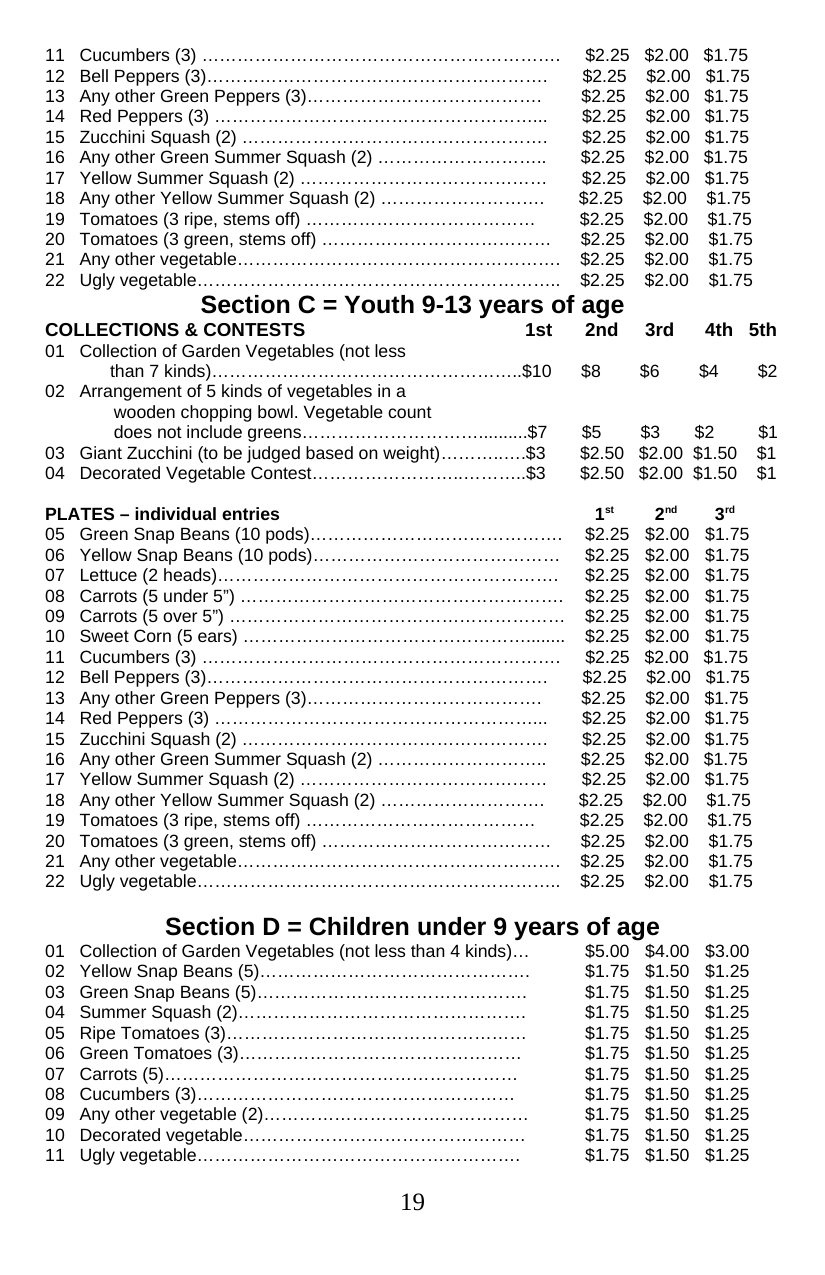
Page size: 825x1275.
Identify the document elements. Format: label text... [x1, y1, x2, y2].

text 05 Green Snap Beans (10 pods)……………………………………. $2.25 $2.00 $1.75 [45, 524, 780, 544]
text 22 Ugly vegetable…………………………………………………….. $2.25 $2.00 $1.75 [45, 871, 780, 892]
text 14 Red Peppers (3) ………………………………………………... $2.25 $2.00 $1.75 [45, 708, 780, 728]
text 11 Ugly vegetable………………………………………………. $1.75 $1.50 $1.25 [45, 1145, 780, 1165]
text 08 Cucumbers (3)……………………………………………… $1.75 $1.50 $1.25 [45, 1084, 780, 1104]
text 11 Cucumbers (3) ……………………………………………………. $2.25 $2.00 $1.75 [45, 647, 780, 667]
text than 7 kinds)……………………………………………..$10 $8 $6 $4 $2 [105, 361, 780, 381]
text 14 Red Peppers (3) ………………………………………………... $2.25 $2.00 $1.75 [45, 106, 780, 127]
text 10 Decorated vegetable………………………………………… $1.75 $1.50 $1.25 [45, 1124, 780, 1145]
text 11 Cucumbers (3) ……………………………………………………. $2.25 $2.00 $1.75 [45, 45, 780, 65]
text 16 Any other Green Summer Squash (2) ……………………….. $2.25 $2.00 $1.75 [45, 147, 780, 167]
text 06 Yellow Snap Beans (10 pods)…………………………………… $2.25 $2.00 $1.75 [45, 544, 780, 565]
text 17 Yellow Summer Squash (2) …………………………………… $2.25 $2.00 $1.75 [45, 167, 780, 188]
text 09 Any other vegetable (2)……………………………………… $1.75 $1.50 $1.25 [45, 1104, 780, 1124]
text 12 Bell Peppers (3)…………………………………………………. $2.25 $2.00 $1.75 [45, 667, 780, 687]
text 16 Any other Green Summer Squash (2) ……………………….. $2.25 $2.00 $1.75 [45, 749, 780, 769]
text 05 Ripe Tomatoes (3)…………………………………………… $1.75 $1.50 $1.25 [45, 1022, 780, 1043]
text 07 Carrots (5)…………………………………………………… $1.75 $1.50 $1.25 [45, 1063, 780, 1084]
text 20 Tomatoes (3 green, stems off) ………………………………… $2.25 $2.00 $1.75 [45, 830, 780, 851]
text 21 Any other vegetable………………………………………………. $2.25 $2.00 $1.75 [45, 249, 780, 269]
text 13 Any other Green Peppers (3)…………………………………. $2.25 $2.00 $1.75 [45, 687, 780, 708]
text 02 Arrangement of 5 kinds of vegetables in a [45, 381, 780, 402]
text PLATES – individual entries 1st 2nd 3rd [45, 504, 780, 524]
text 08 Carrots (5 under 5”) ………………………………………………. $2.25 $2.00 $1.75 [45, 585, 780, 606]
text 13 Any other Green Peppers (3)…………………………………. $2.25 $2.00 $1.75 [45, 86, 780, 106]
text 19 Tomatoes (3 ripe, stems off) ………………………………… $2.25 $2.00 $1.75 [45, 810, 780, 830]
text 04 Summer Squash (2)…………………………………………. $1.75 $1.50 $1.25 [45, 1002, 780, 1022]
text 12 Bell Peppers (3)…………………………………………………. $2.25 $2.00 $1.75 [45, 65, 780, 86]
text 15 Zucchini Squash (2) ……………………………………………. $2.25 $2.00 $1.75 [45, 127, 780, 147]
text wooden chopping bowl. Vegetable count [45, 402, 780, 422]
text 21 Any other vegetable………………………………………………. $2.25 $2.00 $1.75 [45, 851, 780, 871]
text 04 Decorated Vegetable Contest……………………..………..$3 $2.50 $2.00 $1.50 $1 [45, 463, 780, 483]
text 06 Green Tomatoes (3)………………………………………… $1.75 $1.50 $1.25 [45, 1043, 780, 1063]
text Section D = Children under 9 years of age [45, 912, 780, 941]
text 10 Sweet Corn (5 ears) …………………………………………........ $2.25 $2.00 $1.75 [45, 626, 780, 647]
text 03 Giant Zucchini (to be judged based on weight)………..….$3 $2.50 $2.00 $1.50 $1 [45, 442, 780, 463]
text 22 Ugly vegetable…………………………………………………….. $2.25 $2.00 $1.75 [45, 269, 780, 290]
text 03 Green Snap Beans (5)………………………………………. $1.75 $1.50 $1.25 [45, 982, 780, 1002]
text 18 Any other Yellow Summer Squash (2) ………………………. $2.25 $2.00 $1.75 [45, 188, 780, 208]
text does not include greens…………………………..........$7 $5 $3 $2 $1 [45, 422, 780, 442]
text Section C = Youth 9-13 years of age [45, 290, 780, 319]
text 07 Lettuce (2 heads)…………………………………………………. $2.25 $2.00 $1.75 [45, 565, 780, 585]
text 01 Collection of Garden Vegetables (not less [45, 340, 780, 361]
text 17 Yellow Summer Squash (2) …………………………………… $2.25 $2.00 $1.75 [45, 769, 780, 789]
text 20 Tomatoes (3 green, stems off) ………………………………… $2.25 $2.00 $1.75 [45, 229, 780, 249]
text 01 Collection of Garden Vegetables (not less than 4 kinds)… $5.00 $4.00 $3.00 [45, 941, 780, 961]
text 15 Zucchini Squash (2) ……………………………………………. $2.25 $2.00 $1.75 [45, 728, 780, 749]
text 09 Carrots (5 over 5”) ………………………………………………… $2.25 $2.00 $1.75 [45, 606, 780, 626]
text COLLECTIONS & CONTESTS 1st 2nd 3rd 4th 5th [45, 319, 780, 340]
text 19 Tomatoes (3 ripe, stems off) ………………………………… $2.25 $2.00 $1.75 [45, 208, 780, 229]
text 18 Any other Yellow Summer Squash (2) ………………………. $2.25 $2.00 $1.75 [45, 789, 780, 810]
text 02 Yellow Snap Beans (5)………………………………………. $1.75 $1.50 $1.25 [45, 961, 780, 982]
